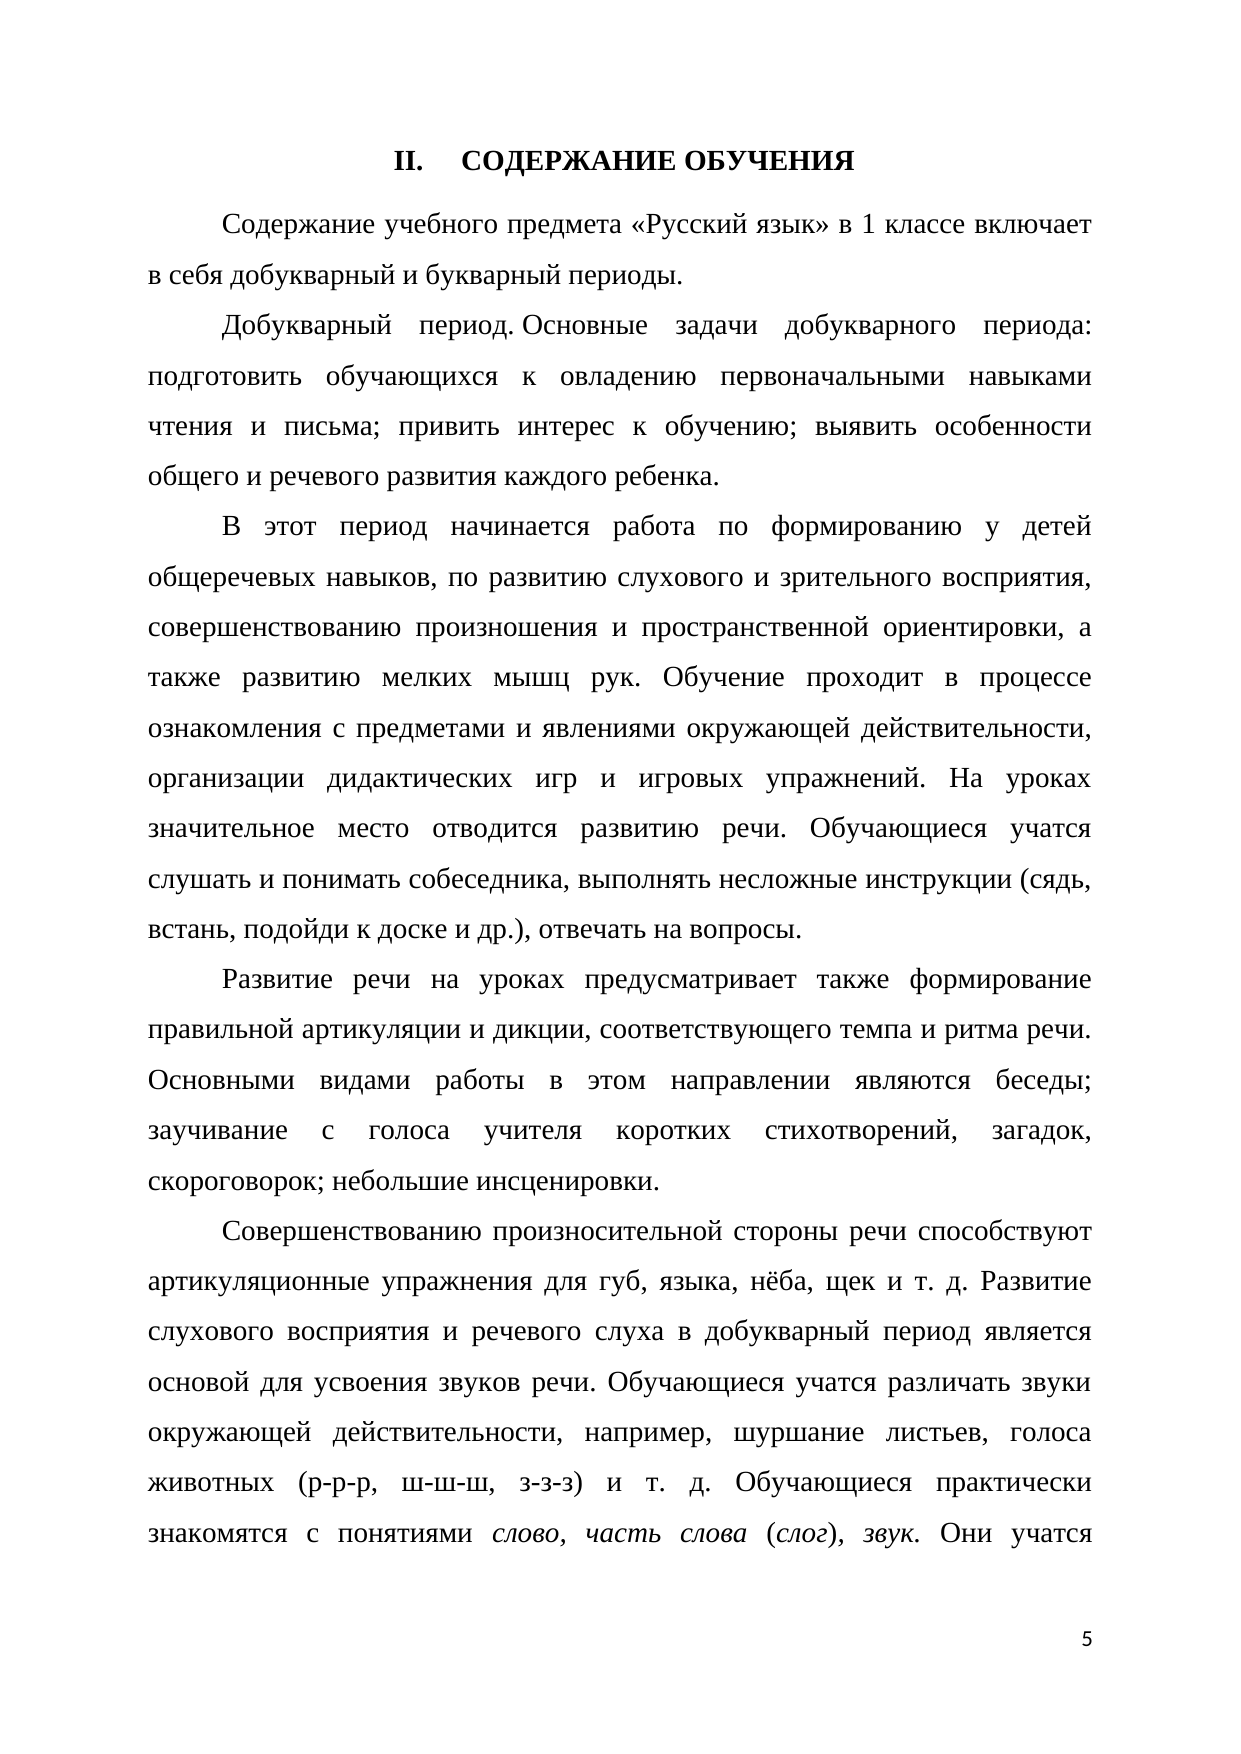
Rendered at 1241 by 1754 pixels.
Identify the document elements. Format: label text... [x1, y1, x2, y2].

text Развитие речи на уроках предусматривает также формирование правильной артикуляции и дикции, соответствующего темпа и ритма речи. Основными видами работы в этом направлении являются беседы; заучивание с голоса учителя коротких стихотворений, загадок, скороговорок; небольшие инсценировки. [148, 961, 1092, 1196]
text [148, 1213, 1092, 1548]
text Содержание учебного предмета «Русский язык» в 1 классе включает в себя добукварный и букварный периоды. [148, 207, 1092, 291]
subtitle СОДЕРЖАНИЕ ОБУЧЕНИЯ [185, 143, 1092, 177]
text Добукварный период. Основные задачи добукварного периода: подготовить обучающихся к овладению первоначальными навыками чтения и письма; привить интерес к обучению; выявить особенности общего и речевого развития каждого ребенка. [148, 307, 1092, 492]
text В этот период начинается работа по формированию у детей общеречевых навыков, по развитию слухового и зрительного восприятия, совершенствованию произношения и пространственной ориентировки, а также развитию мелких мышц рук. Обучение проходит в процессе ознакомления с предметами и явлениями окружающей действительности, организации дидактических игр и игровых упражнений. На уроках значительное место отводится развитию речи. Обучающиеся учатся слушать и понимать собеседника, выполнять несложные инструкции (сядь, встань, подойди к доске и др.), отвечать на вопросы. [148, 508, 1092, 944]
